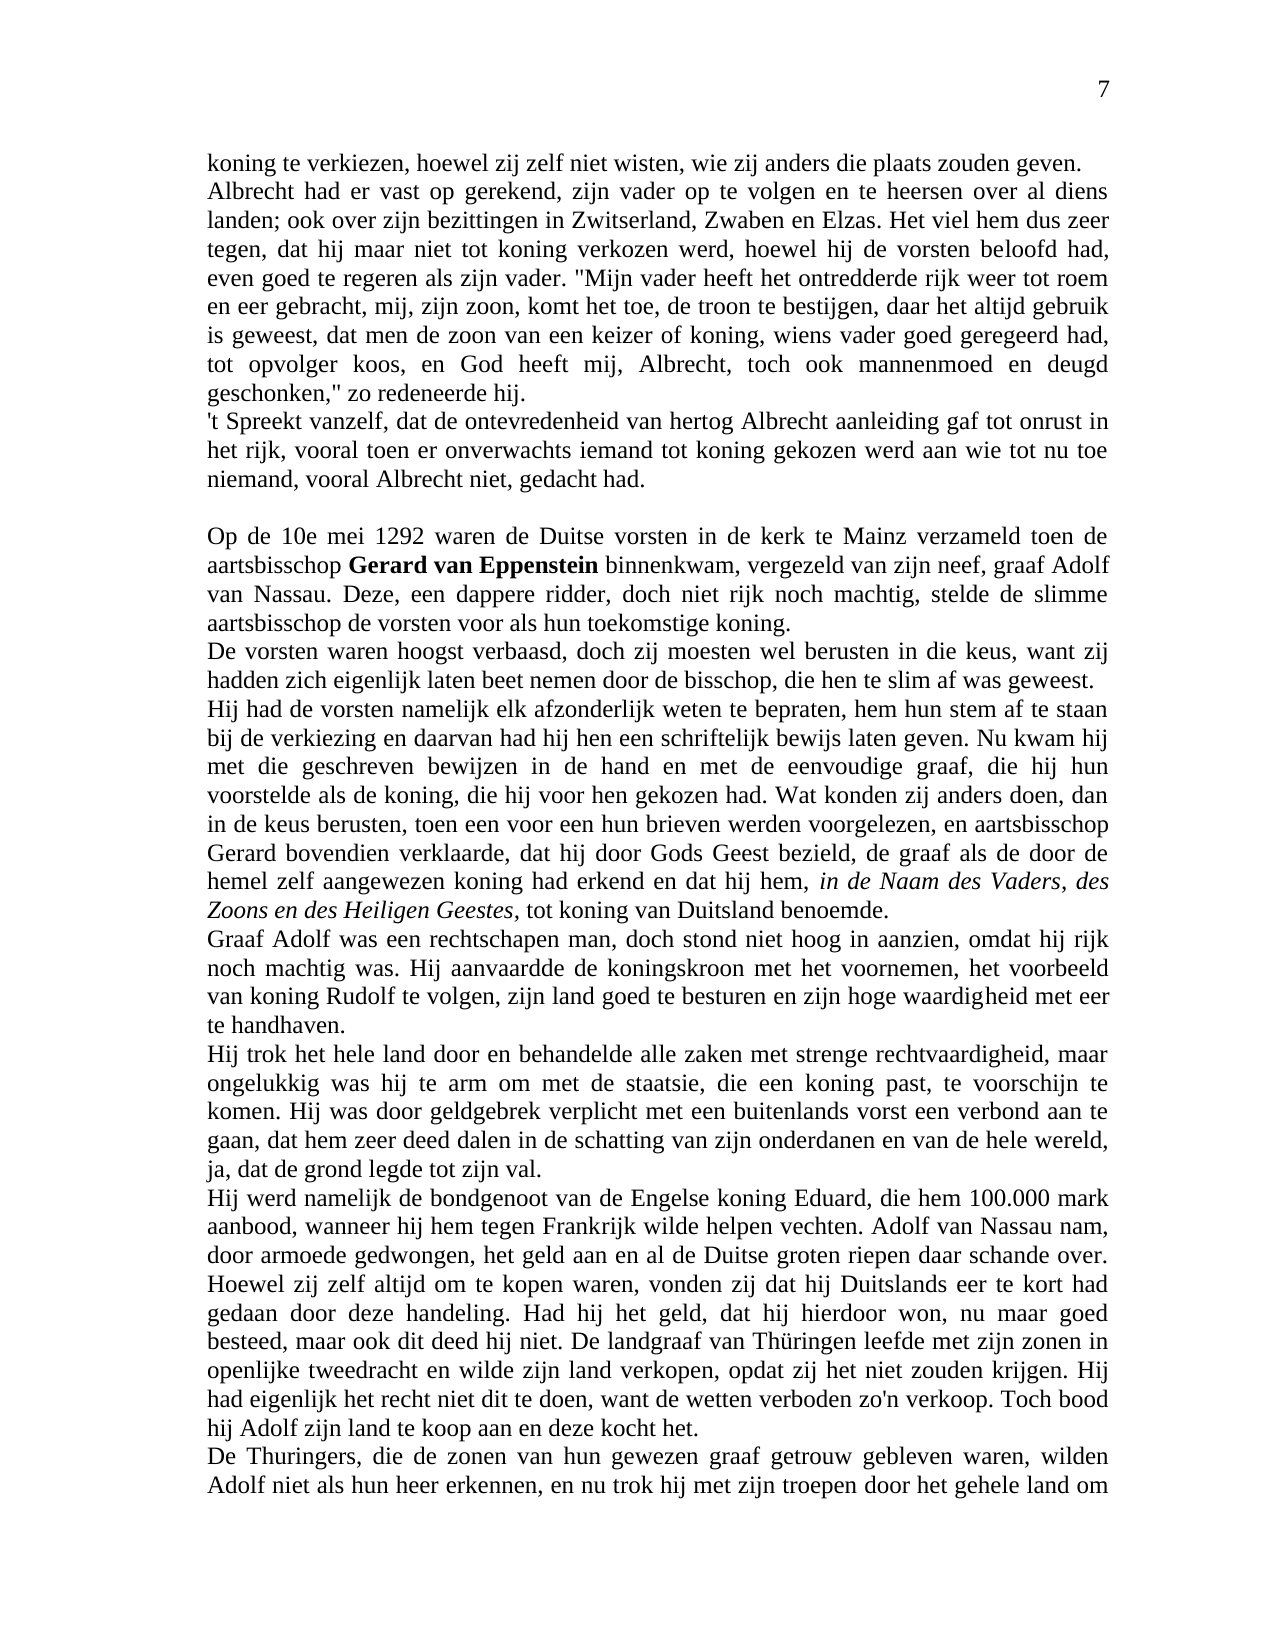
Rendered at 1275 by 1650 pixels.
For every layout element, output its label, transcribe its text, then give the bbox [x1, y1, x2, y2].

text De vorsten waren hoogst verbaasd, doch zij moesten wel berusten in die keus, want zij hadden zich eigenlijk laten beet nemen door de bisschop, die hen te slim af was geweest. [207, 636, 1109, 694]
text Hij trok het hele land door en behandelde alle zaken met strenge rechtvaardigheid, maar ongelukkig was hij te arm om met de staatsie, die een koning past, te voorschijn te komen. Hij was door geldgebrek verplicht met een buitenlands vorst een verbond aan te gaan, dat hem zeer deed dalen in de schatting van zijn onderdanen en van de hele wereld, ja, dat de grond legde tot zijn val. [207, 1039, 1109, 1183]
text Op de 10e mei 1292 waren de Duitse vorsten in de kerk te Mainz verzameld toen de aartsbisschop Gerard van Eppenstein binnenkwam, vergezeld van zijn neef, graaf Adolf van Nassau. Deze, een dappere ridder, doch niet rijk noch machtig, stelde de slimme aartsbisschop de vorsten voor als hun toekomstige koning. [207, 521, 1109, 636]
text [207, 148, 1109, 176]
text Albrecht had er vast op gerekend, zijn vader op te volgen en te heersen over al diens landen; ook over zijn bezittingen in Zwitserland, Zwaben en Elzas. Het viel hem dus zeer tegen, dat hij maar niet tot koning verkozen werd, hoewel hij de vorsten beloofd had, even goed te regeren als zijn vader. "Mijn vader heeft het ontredderde rijk weer tot roem en eer gebracht, mij, zijn zoon, komt het toe, de troon te bestijgen, daar het altijd gebruik is geweest, dat men de zoon van een keizer of koning, wiens vader goed geregeerd had, tot opvolger koos, en God heeft mij, Albrecht, toch ook mannenmoed en deugd geschonken," zo redeneerde hij. [207, 176, 1109, 406]
text Graaf Adolf was een rechtschapen man, doch stond niet hoog in aanzien, omdat hij rijk noch machtig was. Hij aanvaardde de koningskroon met het voornemen, het voorbeeld van koning Rudolf te volgen, zijn land goed te besturen en zijn hoge waardigheid met eer te handhaven. [207, 924, 1109, 1039]
text 't Spreekt vanzelf, dat de ontevredenheid van hertog Albrecht aanleiding gaf tot onrust in het rijk, vooral toen er onverwachts iemand tot koning gekozen werd aan wie tot nu toe niemand, vooral Albrecht niet, gedacht had. [207, 406, 1109, 493]
text Hij werd namelijk de bondgenoot van de Engelse koning Eduard, die hem 100.000 mark aanbood, wanneer hij hem tegen Frankrijk wilde helpen vechten. Adolf van Nassau nam, door armoede gedwongen, het geld aan en al de Duitse groten riepen daar schande over. Hoewel zij zelf altijd om te kopen waren, vonden zij dat hij Duitslands eer te kort had gedaan door deze handeling. Had hij het geld, dat hij hierdoor won, nu maar goed besteed, maar ook dit deed hij niet. De landgraaf van Thüringen leefde met zijn zonen in openlijke tweedracht en wilde zijn land verkopen, opdat zij het niet zouden krijgen. Hij had eigenlijk het recht niet dit te doen, want de wetten verboden zo'n verkoop. Toch bood hij Adolf zijn land te koop aan en deze kocht het. [207, 1183, 1109, 1441]
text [207, 1441, 1109, 1499]
text Hij had de vorsten namelijk elk afzonderlijk weten te bepraten, hem hun stem af te staan bij de verkiezing en daarvan had hij hen een schriftelijk bewijs laten geven. Nu kwam hij met die geschreven bewijzen in de hand en met de eenvoudige graaf, die hij hun voorstelde als de koning, die hij voor hen gekozen had. Wat konden zij anders doen, dan in de keus berusten, toen een voor een hun brieven werden voorgelezen, en aartsbisschop Gerard bovendien verklaarde, dat hij door Gods Geest bezield, de graaf als de door de hemel zelf aangewezen koning had erkend en dat hij hem, in de Naam des Vaders, des Zoons en des Heiligen Geestes, tot koning van Duitsland benoemde. [207, 694, 1109, 924]
